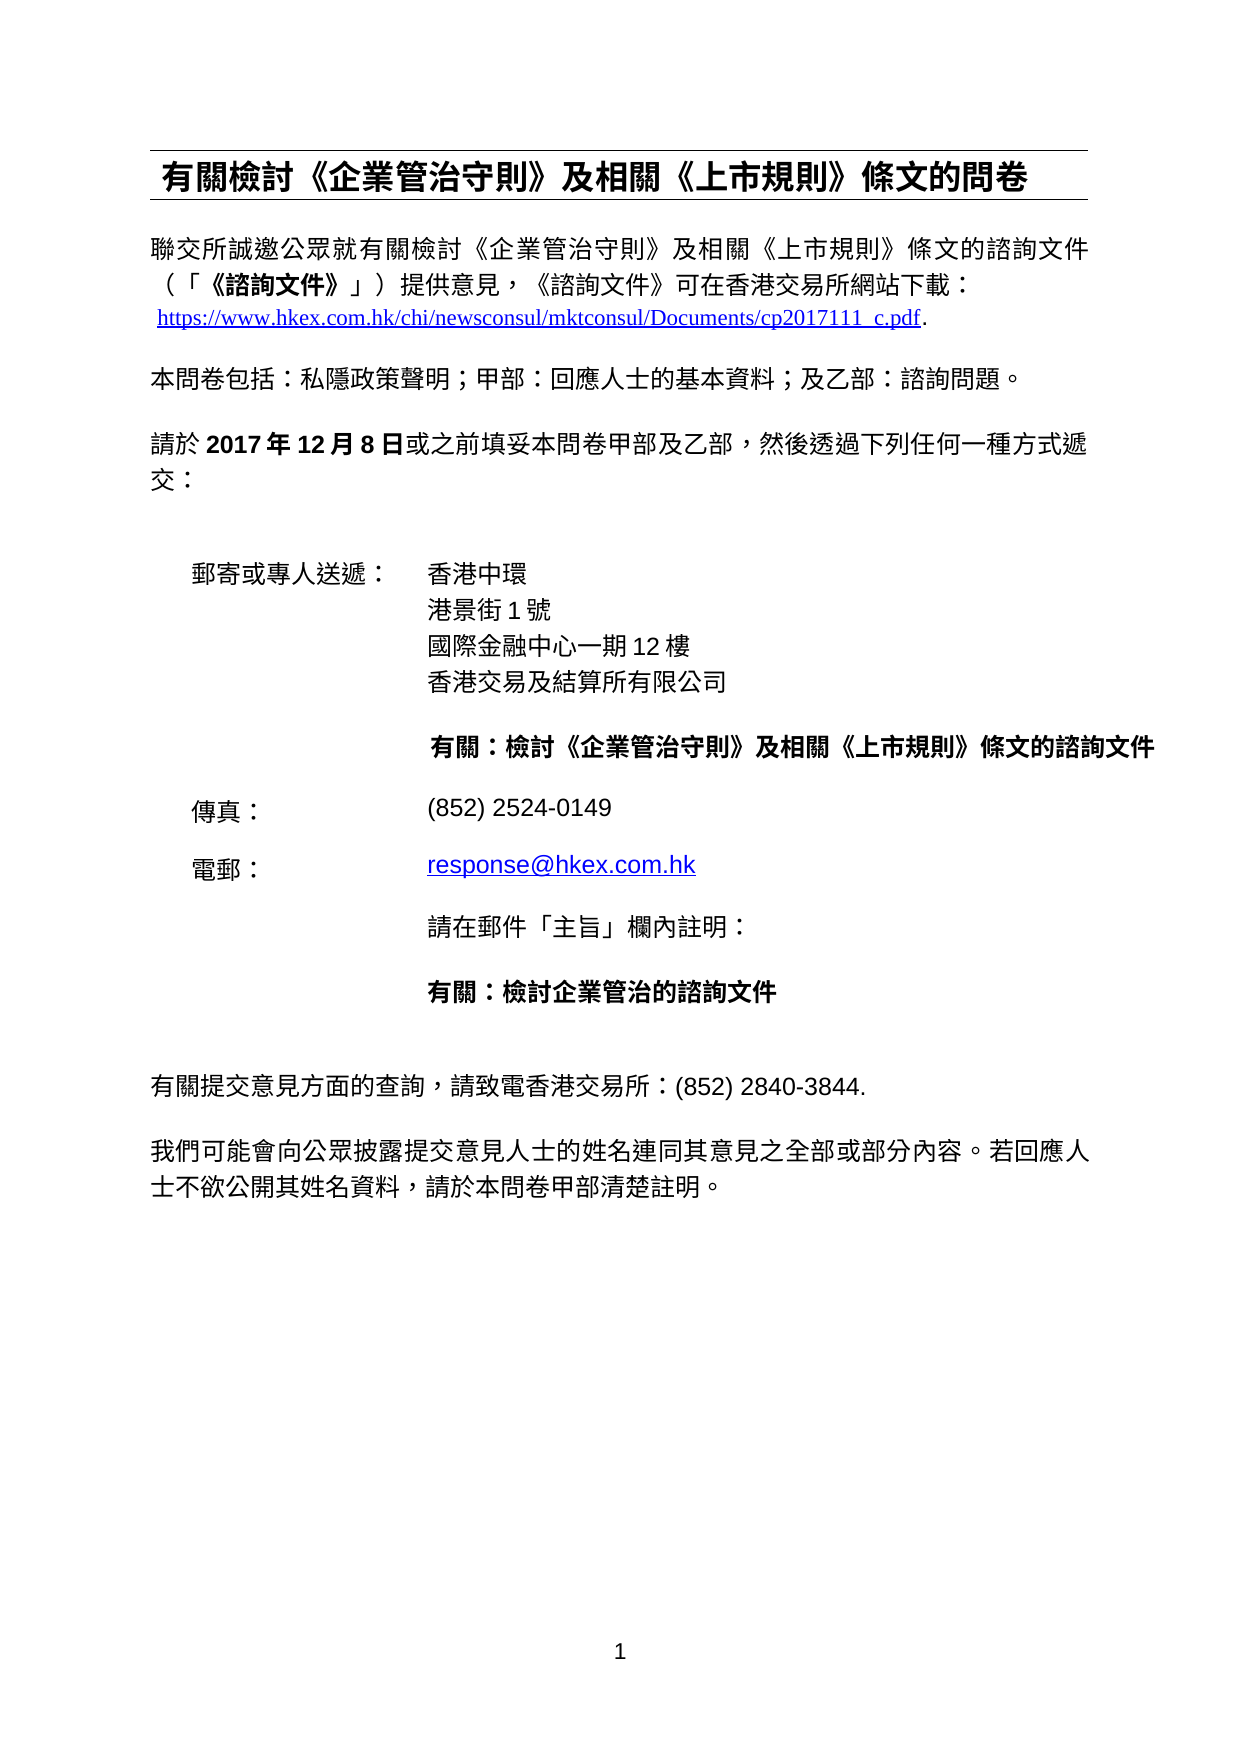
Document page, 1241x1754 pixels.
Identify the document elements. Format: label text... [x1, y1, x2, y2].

text 請於2017年12月8日或之前填妥本問卷甲部及乙部，然後透過下列任何一種方式遞交： [150, 424, 1090, 497]
table_header 有關檢討《企業管治守則》及相關《上市規則》條文的問卷 [150, 151, 1088, 199]
text 本問卷包括：私隱政策聲明；甲部：回應人士的基本資料；及乙部：諮詢問題。 [150, 359, 1090, 395]
text 有關提交意見方面的查詢，請致電香港交易所：(852) 2840-3844. [150, 1067, 1090, 1103]
text 聯交所誠邀公眾就有關檢討《企業管治守則》及相關《上市規則》條文的諮詢文件（「《諮詢文件》」）提供意見，《諮詢文件》可在香港交易所網站下載： [150, 229, 1090, 302]
table_cell 傳真： [180, 793, 416, 850]
text https://www.hkex.com.hk/chi/newsconsul/mktconsul/Documents/cp2017111_c.pdf. [150, 302, 1090, 330]
table_cell (852) 2524-0149 [416, 793, 1169, 850]
text 我們可能會向公眾披露提交意見人士的姓名連同其意見之全部或部分內容。若回應人士不欲公開其姓名資料，請於本問卷甲部清楚註明。 [150, 1132, 1090, 1204]
table_header 郵寄或專人送遞： [180, 554, 416, 793]
table_cell response@hkex.com.hk 請在郵件「主旨」欄內註明： 有關：檢討企業管治的諮詢文件 [416, 850, 1169, 1009]
table_cell 電郵： [180, 850, 416, 1009]
table_header 香港中環 港景街1號 國際金融中心一期12樓 香港交易及結算所有限公司 有關：檢討《企業管治守則》及相關《上市規則》條文的諮詢文件 [416, 554, 1169, 793]
